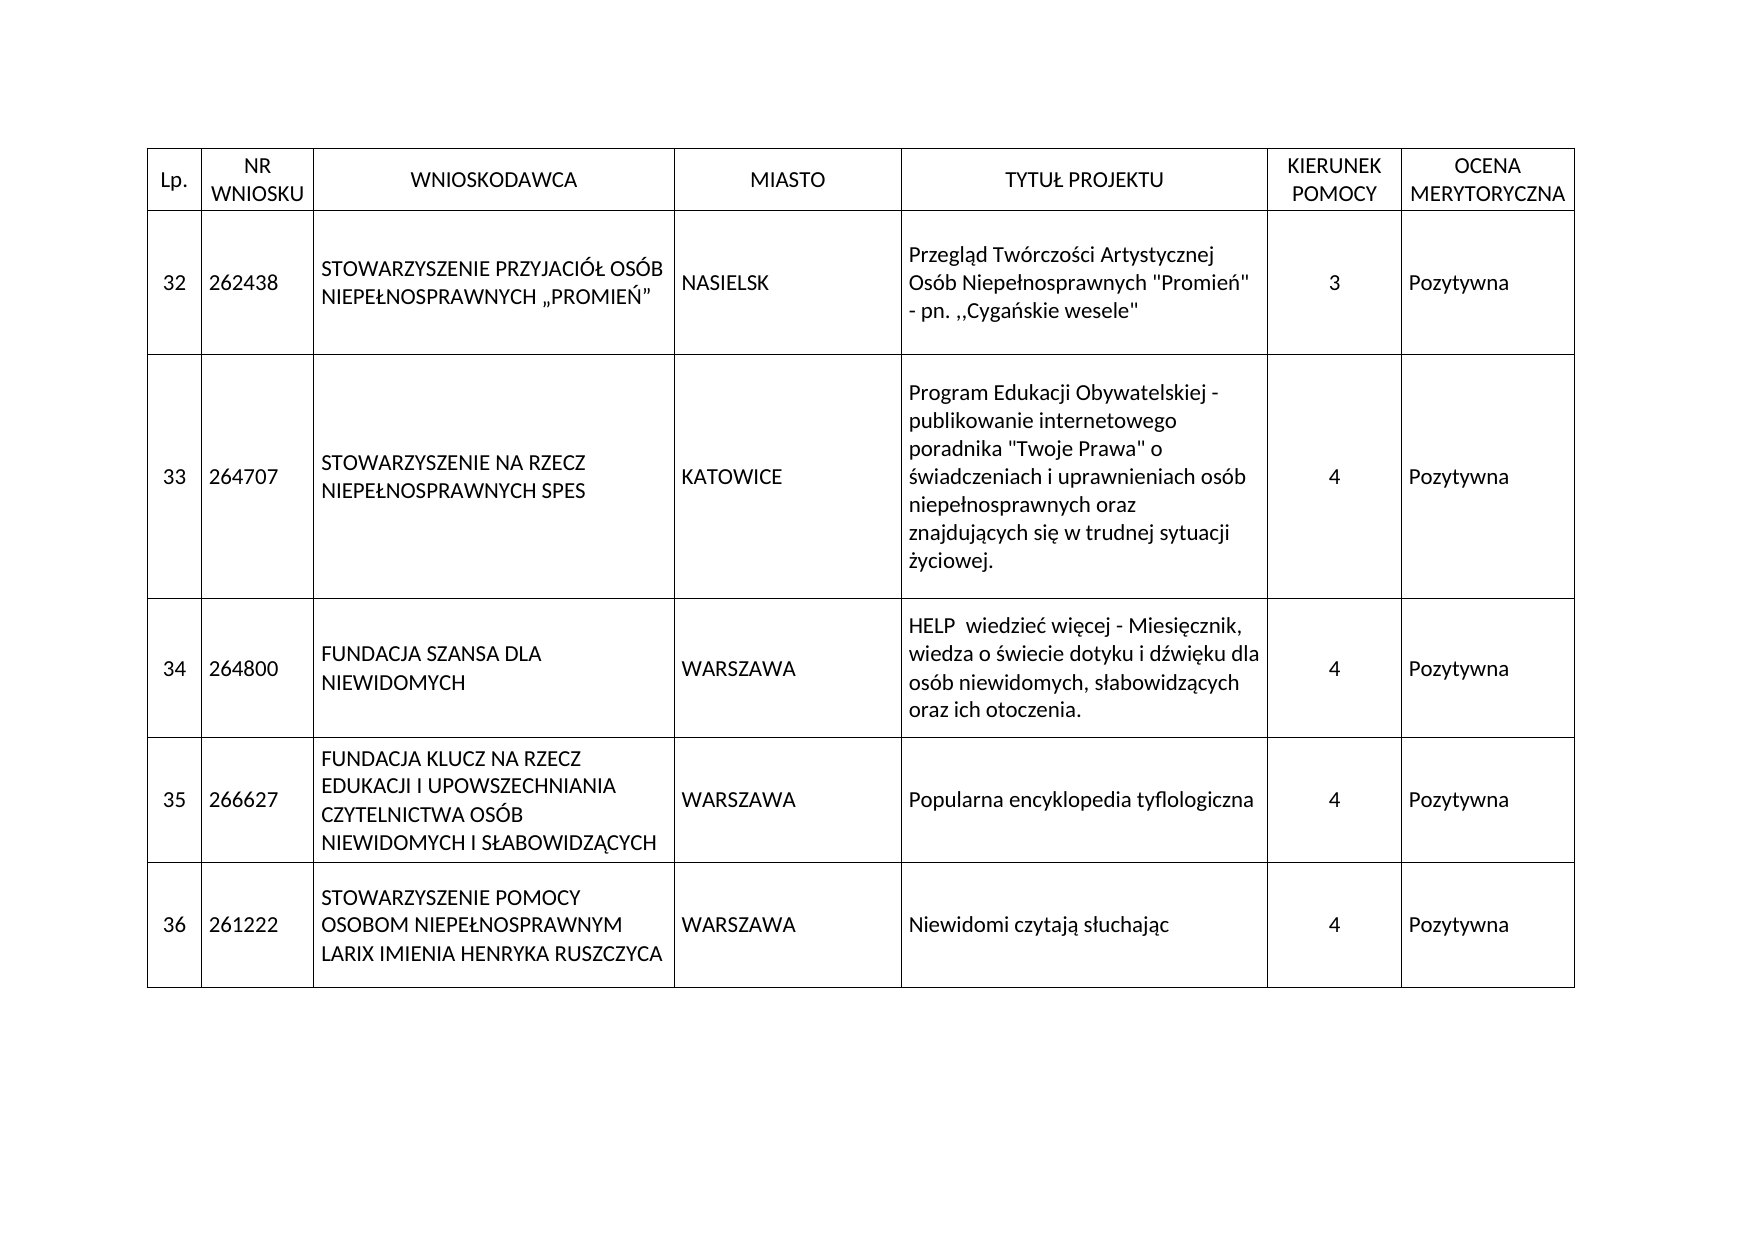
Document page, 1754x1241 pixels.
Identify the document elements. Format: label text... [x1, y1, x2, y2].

table_header OCENA MERYTORYCZNA [1402, 149, 1574, 210]
table_cell NASIELSK [675, 211, 901, 354]
table_cell 35 [148, 738, 201, 862]
table_cell HELP wiedzieć więcej - Miesięcznik, wiedza o świecie dotyku i dźwięku dla osób niewidomych, słabowidzących oraz ich otoczenia. [902, 599, 1267, 737]
table_cell FUNDACJA KLUCZ NA RZECZ EDUKACJI I UPOWSZECHNIANIA CZYTELNICTWA OSÓB NIEWIDOMYCH I SŁABOWIDZĄCYCH [314, 738, 674, 862]
table_header Lp. [148, 149, 201, 210]
table_cell Pozytywna [1402, 863, 1574, 987]
table_cell WARSZAWA [675, 863, 901, 987]
table_cell 266627 [202, 738, 313, 862]
table_cell Pozytywna [1402, 599, 1574, 737]
table_cell STOWARZYSZENIE PRZYJACIÓŁ OSÓB NIEPEŁNOSPRAWNYCH „PROMIEŃ” [314, 211, 674, 354]
table_cell 4 [1268, 355, 1401, 598]
table_cell WARSZAWA [675, 738, 901, 862]
table_cell KATOWICE [675, 355, 901, 598]
table_cell STOWARZYSZENIE NA RZECZ NIEPEŁNOSPRAWNYCH SPES [314, 355, 674, 598]
table_cell Popularna encyklopedia tyflologiczna [902, 738, 1267, 862]
table_cell 4 [1268, 863, 1401, 987]
table_cell Przegląd Twórczości Artystycznej Osób Niepełnosprawnych "Promień" - pn. ,,Cygańskie wesele" [902, 211, 1267, 354]
table_cell WARSZAWA [675, 599, 901, 737]
table_cell 3 [1268, 211, 1401, 354]
table_cell 32 [148, 211, 201, 354]
table_cell 261222 [202, 863, 313, 987]
table_cell STOWARZYSZENIE POMOCY OSOBOM NIEPEŁNOSPRAWNYM LARIX IMIENIA HENRYKA RUSZCZYCA [314, 863, 674, 987]
table_header KIERUNEK POMOCY [1268, 149, 1401, 210]
table_header NR WNIOSKU [202, 149, 313, 210]
table_header WNIOSKODAWCA [314, 149, 674, 210]
table_cell Pozytywna [1402, 355, 1574, 598]
table_cell 264707 [202, 355, 313, 598]
table_cell 33 [148, 355, 201, 598]
table_cell Niewidomi czytają słuchając [902, 863, 1267, 987]
table_cell 4 [1268, 738, 1401, 862]
table_cell 36 [148, 863, 201, 987]
table_header MIASTO [675, 149, 901, 210]
table_cell Pozytywna [1402, 211, 1574, 354]
table_header TYTUŁ PROJEKTU [902, 149, 1267, 210]
table_cell 262438 [202, 211, 313, 354]
table_cell FUNDACJA SZANSA DLA NIEWIDOMYCH [314, 599, 674, 737]
table_cell 34 [148, 599, 201, 737]
table_cell Program Edukacji Obywatelskiej - publikowanie internetowego poradnika "Twoje Prawa" o świadczeniach i uprawnieniach osób niepełnosprawnych oraz znajdujących się w trudnej sytuacji życiowej. [902, 355, 1267, 598]
table_cell 4 [1268, 599, 1401, 737]
table_cell 264800 [202, 599, 313, 737]
table_cell Pozytywna [1402, 738, 1574, 862]
